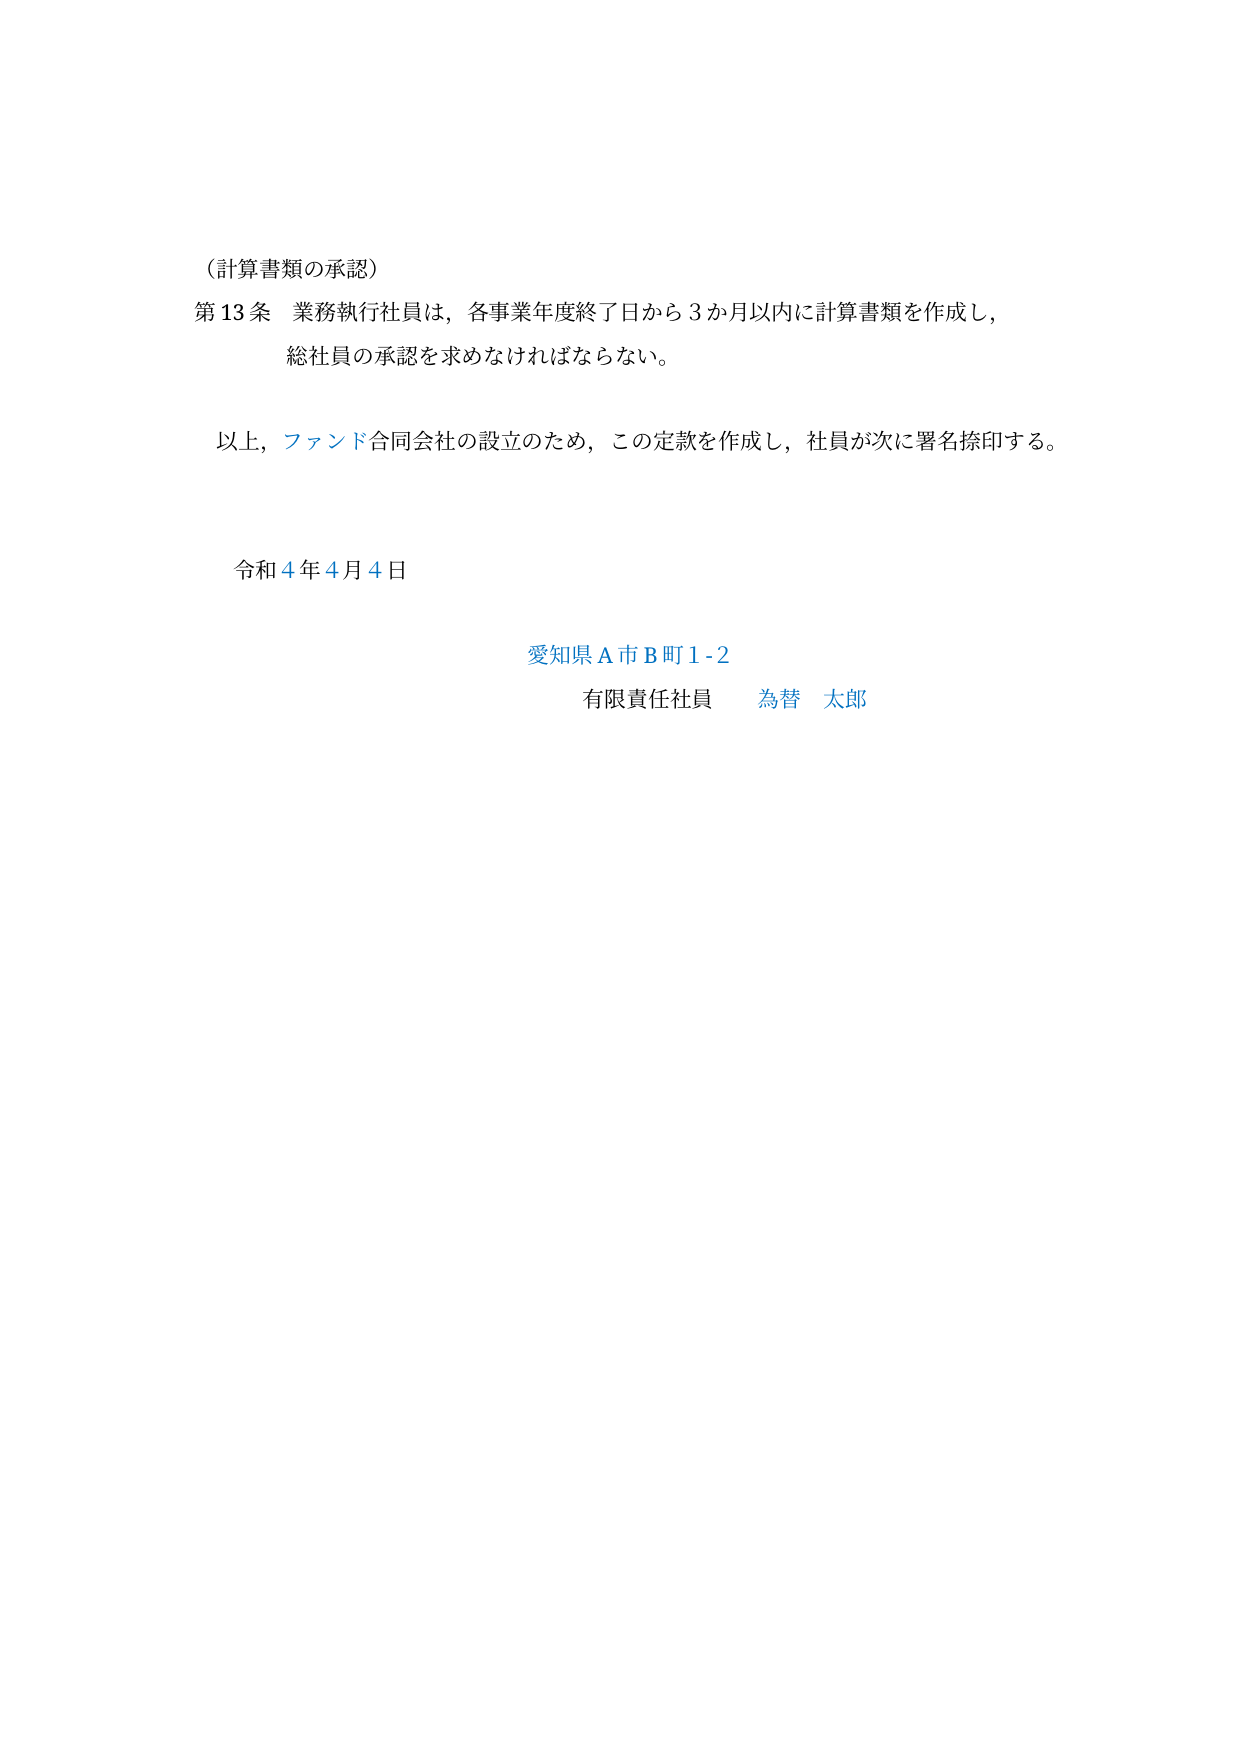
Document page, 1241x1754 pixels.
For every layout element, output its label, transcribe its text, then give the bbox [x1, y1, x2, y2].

text 愛知県A市B町１-２ [177, 638, 1063, 671]
text 総社員の承認を求めなければならない。 [177, 338, 1063, 371]
text 以上，ファンド合同会社の設立のため，この定款を作成し，社員が次に署名捺印する。 [177, 424, 1063, 457]
text 有限責任社員 為替 太郎 [177, 682, 1063, 714]
text （計算書類の承認） [177, 252, 1063, 284]
text 第13条 業務執行社員は，各事業年度終了日から３か月以内に計算書類を作成し， [177, 295, 1063, 328]
text 令和４年４月４日 [177, 552, 1063, 585]
